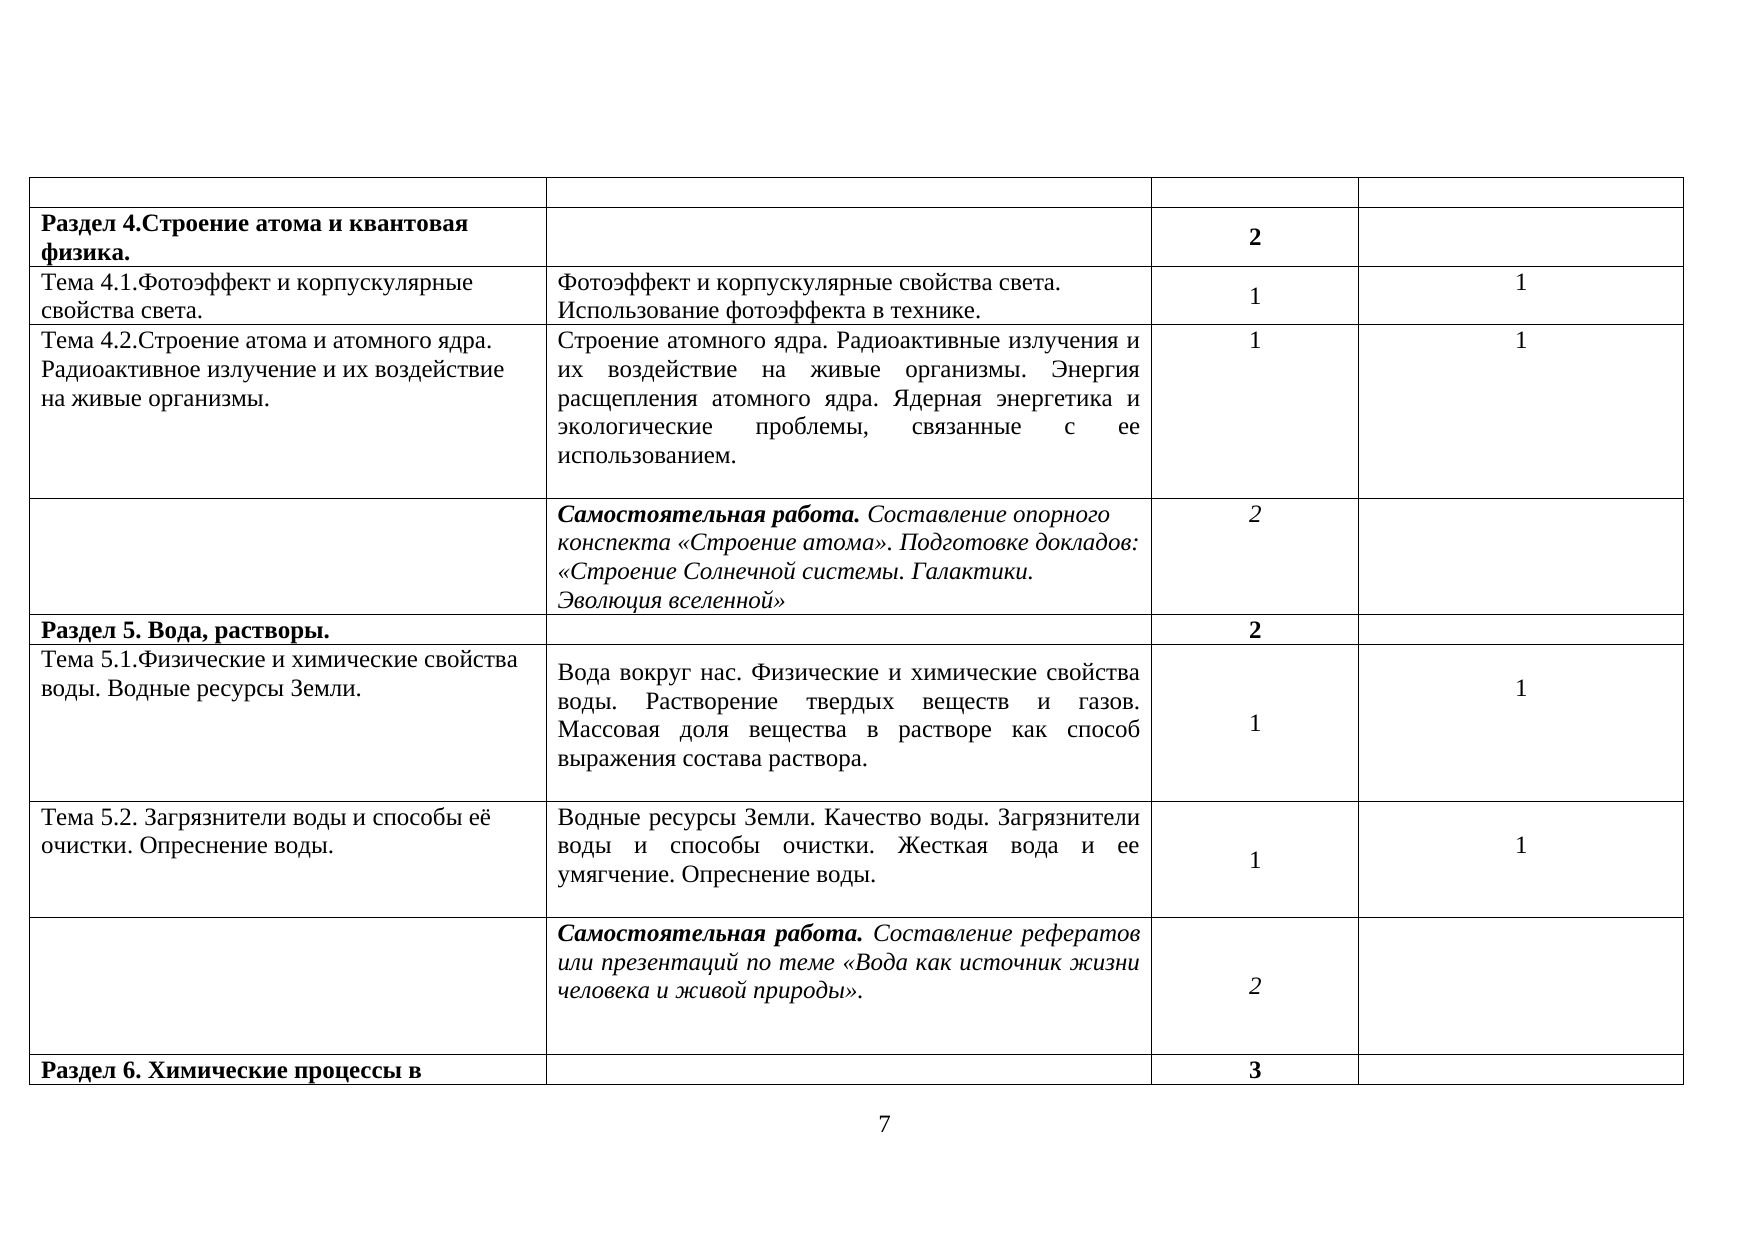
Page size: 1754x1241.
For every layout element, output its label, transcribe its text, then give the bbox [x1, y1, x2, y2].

table_cell 2 [1152, 615, 1358, 643]
table_cell [547, 1055, 1151, 1083]
table_cell Самостоятельная работа. Составление опорного конспекта «Строение атома». Подготовке докладов: «Строение Солнечной системы. Галактики. Эволюция вселенной» [547, 499, 1151, 614]
table_cell 3 [1152, 1055, 1358, 1083]
table_cell [547, 615, 1151, 643]
table_cell Тема 5.1.Физические и химические свойства воды. Водные ресурсы Земли. [30, 645, 546, 801]
table_cell Строение атомного ядра. Радиоактивные излучения и их воздействие на живые организмы. Энергия расщепления атомного ядра. Ядерная энергетика и экологические проблемы, связанные с ее использованием. [547, 325, 1151, 498]
table_cell 2 [1152, 499, 1358, 614]
table_cell Тема 4.1.Фотоэффект и корпускулярные свойства света. [30, 267, 546, 324]
table_cell [30, 918, 546, 1054]
table_cell 1 [1152, 325, 1358, 498]
table_cell [1359, 499, 1683, 614]
table_cell 1 [1359, 267, 1683, 324]
table_cell [30, 178, 546, 207]
table_cell Раздел 4.Строение атома и квантовая физика. [30, 208, 546, 266]
table_cell 2 [1152, 178, 1358, 207]
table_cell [30, 1055, 546, 1083]
table_cell Вода вокруг нас. Физические и химические свойства воды. Растворение твердых веществ и газов. Массовая доля вещества в растворе как способ выражения состава раствора. [547, 645, 1151, 801]
table_cell Раздел 5. Вода, растворы. [30, 615, 546, 643]
table_cell 1 [1152, 267, 1358, 324]
table_cell 2 [1152, 208, 1358, 266]
table_cell [1359, 615, 1683, 643]
table_cell [1359, 918, 1683, 1054]
table_cell [30, 499, 546, 614]
table_cell Водные ресурсы Земли. Качество воды. Загрязнители воды и способы очистки. Жесткая вода и ее умягчение. Опреснение воды. [547, 802, 1151, 917]
table_cell 1 [1359, 325, 1683, 498]
table_cell Тема 5.2. Загрязнители воды и способы её очистки. Опреснение воды. [30, 802, 546, 917]
table_cell 1 [1152, 645, 1358, 801]
table_cell 2 [1152, 918, 1358, 1054]
table_cell 1 [1152, 802, 1358, 917]
table_cell 1 [1359, 645, 1683, 801]
table_cell [547, 208, 1151, 266]
table_cell Самостоятельная работа. Составление рефератов или презентаций по теме «Вода как источник жизни человека и живой природы». [547, 918, 1151, 1054]
table_cell Тема 4.2.Строение атома и атомного ядра. Радиоактивное излучение и их воздействие на живые организмы. [30, 325, 546, 498]
table_cell Фотоэффект и корпускулярные свойства света. Использование фотоэффекта в технике. [547, 267, 1151, 324]
table_cell 1 [1359, 802, 1683, 917]
table_cell [1359, 178, 1683, 207]
table_cell [1359, 1055, 1683, 1083]
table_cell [547, 178, 1151, 207]
table_cell [1359, 208, 1683, 266]
